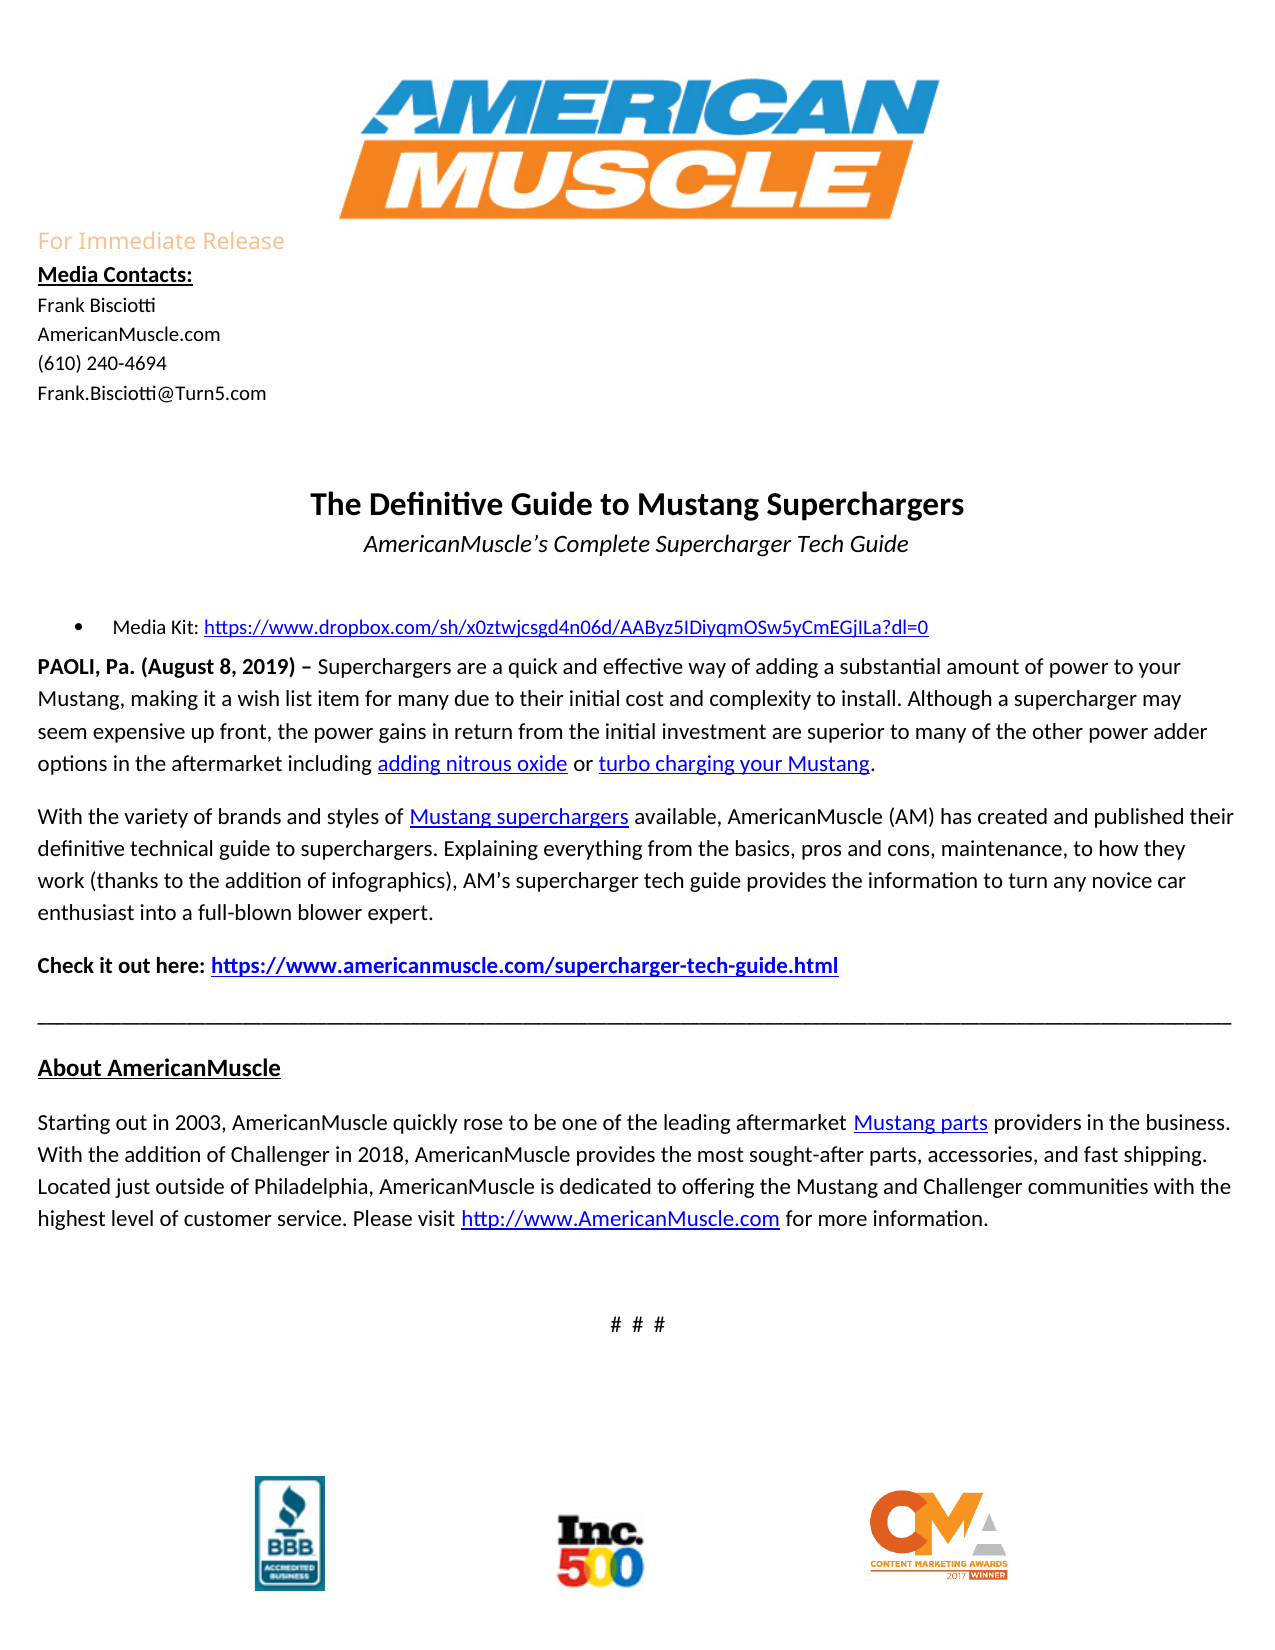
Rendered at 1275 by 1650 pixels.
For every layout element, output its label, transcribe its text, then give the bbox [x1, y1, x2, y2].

text Check it out here: https://www.americanmuscle.com/supercharger-tech-guide.html [37, 952, 1237, 979]
text PAOLI, Pa. (August 8, 2019) – Superchargers are a quick and effective way of adding a substantial amount of power to your Mustang, making it a wish list item for many due to their initial cost and complexity to install. Although a supercharger may seem expensive up front, the power gains in return from the initial investment are superior to many of the other power adder options in the aftermarket including adding nitrous oxide or turbo charging your Mustang. [37, 652, 1237, 777]
picture [259, 1479, 321, 1586]
text About AmericanMuscle [37, 1052, 1237, 1082]
picture [330, 75, 945, 225]
text The Definitive Guide to Mustang Superchargers AmericanMuscle’s Complete Supercharger Tech Guide [37, 483, 1237, 558]
text Starting out in 2003, AmericanMuscle quickly rose to be one of the leading aftermarket Mustang parts providers in the business. With the addition of Challenger in 2018, AmericanMuscle provides the most sought-after parts, accessories, and fast shipping. Located just outside of Philadelphia, AmericanMuscle is dedicated to offering the Mustang and Challenger communities with the highest level of customer service. Please visit http://www.AmericanMuscle.com for more information. [37, 1108, 1237, 1232]
text # # # [37, 1310, 1237, 1338]
text With the variety of brands and styles of Mustang superchargers available, AmericanMuscle (AM) has created and published their definitive technical guide to superchargers. Explaining everything from the basics, pros and cons, maintenance, to how they work (thanks to the addition of infographics), AM’s supercharger tech guide provides the information to turn any novice car enthusiast into a full-blown blower expert. [37, 802, 1237, 927]
text For Immediate Release Media Contacts: Frank Bisciotti AmericanMuscle.com (610) 240-4694 Frank.Bisciotti@Turn5.com [37, 225, 1237, 405]
picture [554, 1512, 649, 1591]
text ________________________________________________________________________________________________________________________________ [37, 1004, 1237, 1027]
list Media Kit: https://www.dropbox.com/sh/x0ztwjcsgd4n06d/AAByz5IDiyqmOSw5yCmEGjILa?dl=0 [75, 614, 1237, 640]
picture [854, 1479, 1021, 1591]
